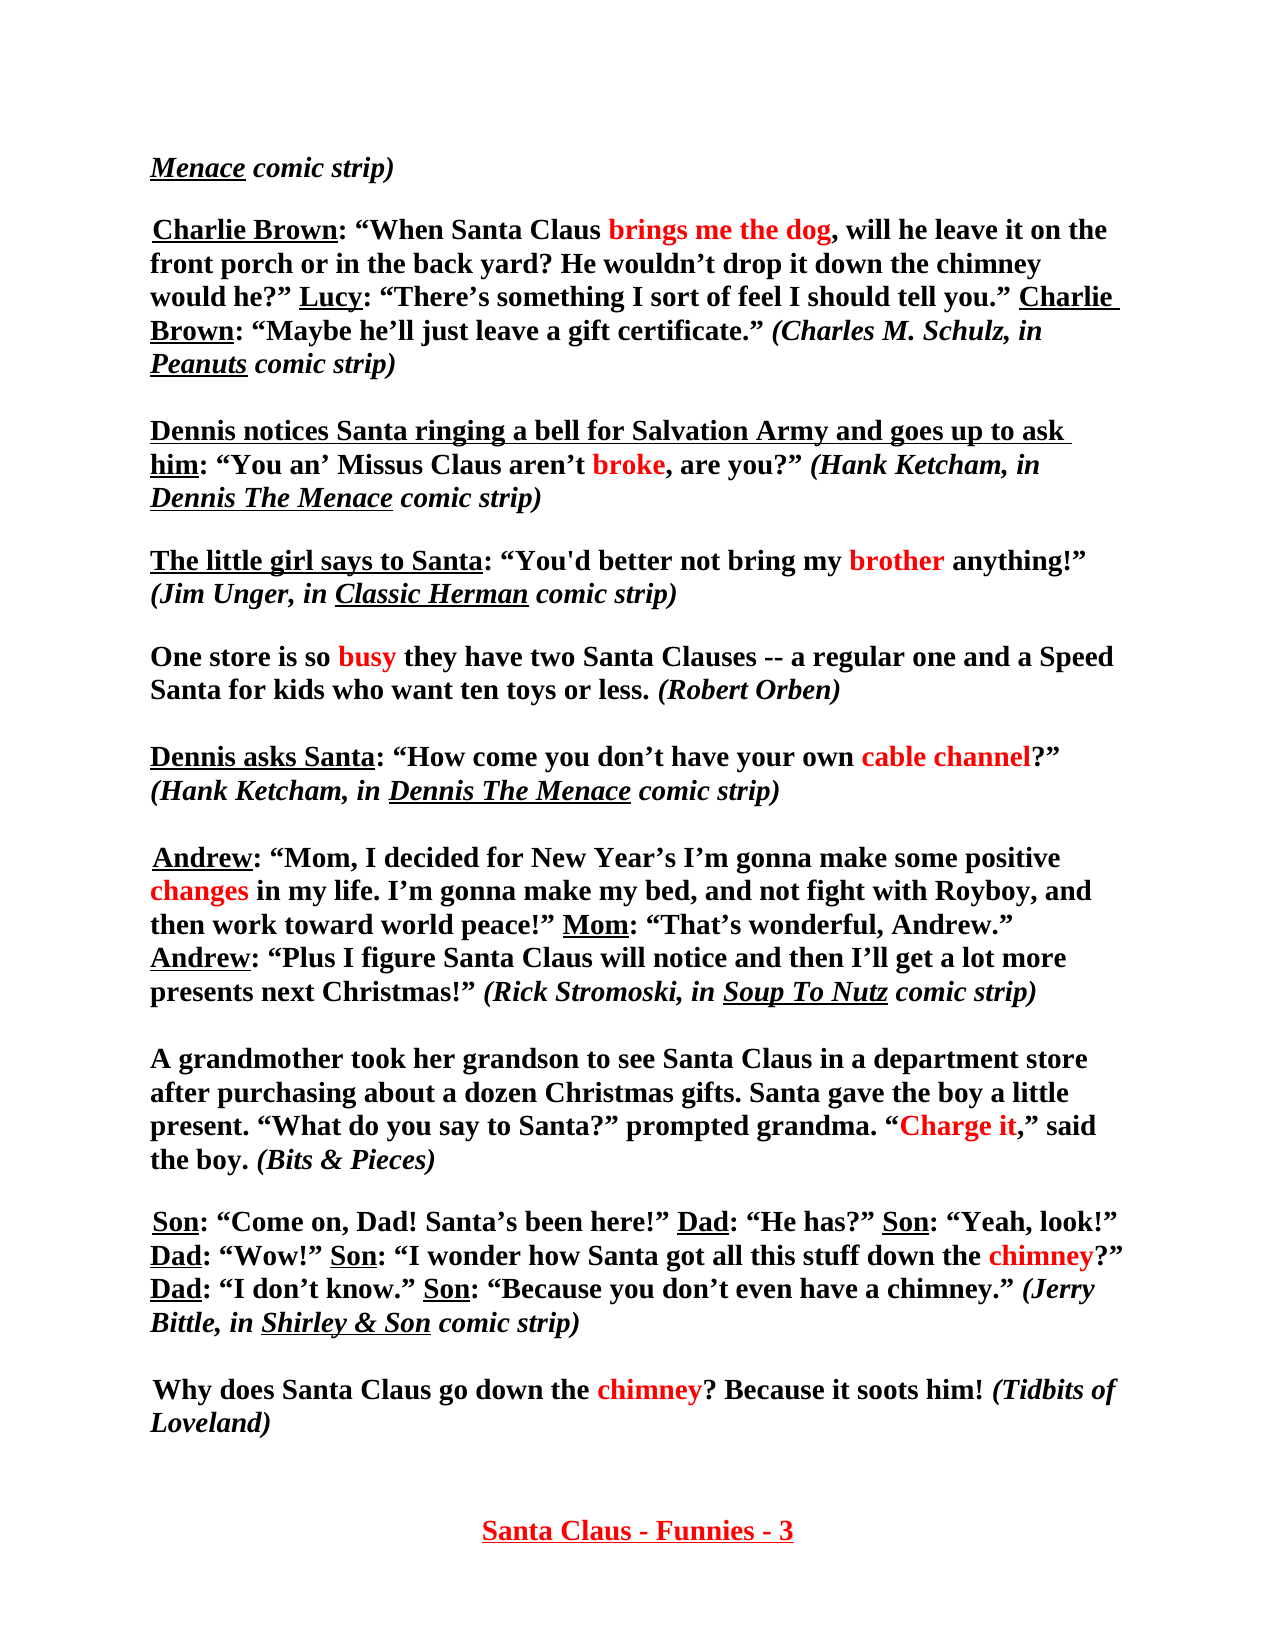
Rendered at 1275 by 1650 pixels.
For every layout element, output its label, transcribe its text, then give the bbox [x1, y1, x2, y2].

text The little girl says to Santa: “You'd better not bring my brother anything!” (Jim Unger, in Classic Herman comic strip) [150, 543, 1125, 610]
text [150, 1372, 1125, 1472]
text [150, 150, 1125, 183]
text Andrew: “Mom, I decided for New Year’s I’m gonna make some positive changes in my life. I’m gonna make my bed, and not fight with Royboy, and then work toward world peace!” Mom: “That’s wonderful, Andrew.” Andrew: “Plus I figure Santa Claus will notice and then I’ll get a lot more presents next Christmas!” (Rick Stromoski, in Soup To Nutz comic strip) [150, 840, 1125, 1008]
text A grandmother took her grandson to see Santa Claus in a department store after purchasing about a dozen Christmas gifts. Santa gave the boy a little present. “What do you say to Santa?” prompted grandma. “Charge it,” said the boy. (Bits & Pieces) [150, 1041, 1125, 1175]
text Son: “Come on, Dad! Santa’s been here!” Dad: “He has?” Son: “Yeah, look!” Dad: “Wow!” Son: “I wonder how Santa got all this stuff down the chimney?” Dad: “I don’t know.” Son: “Because you don’t even have a chimney.” (Jerry Bittle, in Shirley & Son comic strip) [150, 1204, 1125, 1338]
text Dennis asks Santa: “How come you don’t have your own cable channel?” (Hank Ketcham, in Dennis The Menace comic strip) [150, 739, 1125, 806]
text Dennis notices Santa ringing a bell for Salvation Army and goes up to ask him: “You an’ Missus Claus aren’t broke, are you?” (Hank Ketcham, in Dennis The Menace comic strip) [150, 413, 1125, 514]
text Charlie Brown: “When Santa Claus brings me the dog, will he leave it on the front porch or in the back yard? He wouldn’t drop it down the chimney would he?” Lucy: “There’s something I sort of feel I should tell you.” Charlie Brown: “Maybe he’ll just leave a gift certificate.” (Charles M. Schulz, in Peanuts comic strip) [150, 212, 1125, 380]
text One store is so busy they have two Santa Clauses -- a regular one and a Speed Santa for kids who want ten toys or less. (Robert Orben) [150, 639, 1125, 706]
